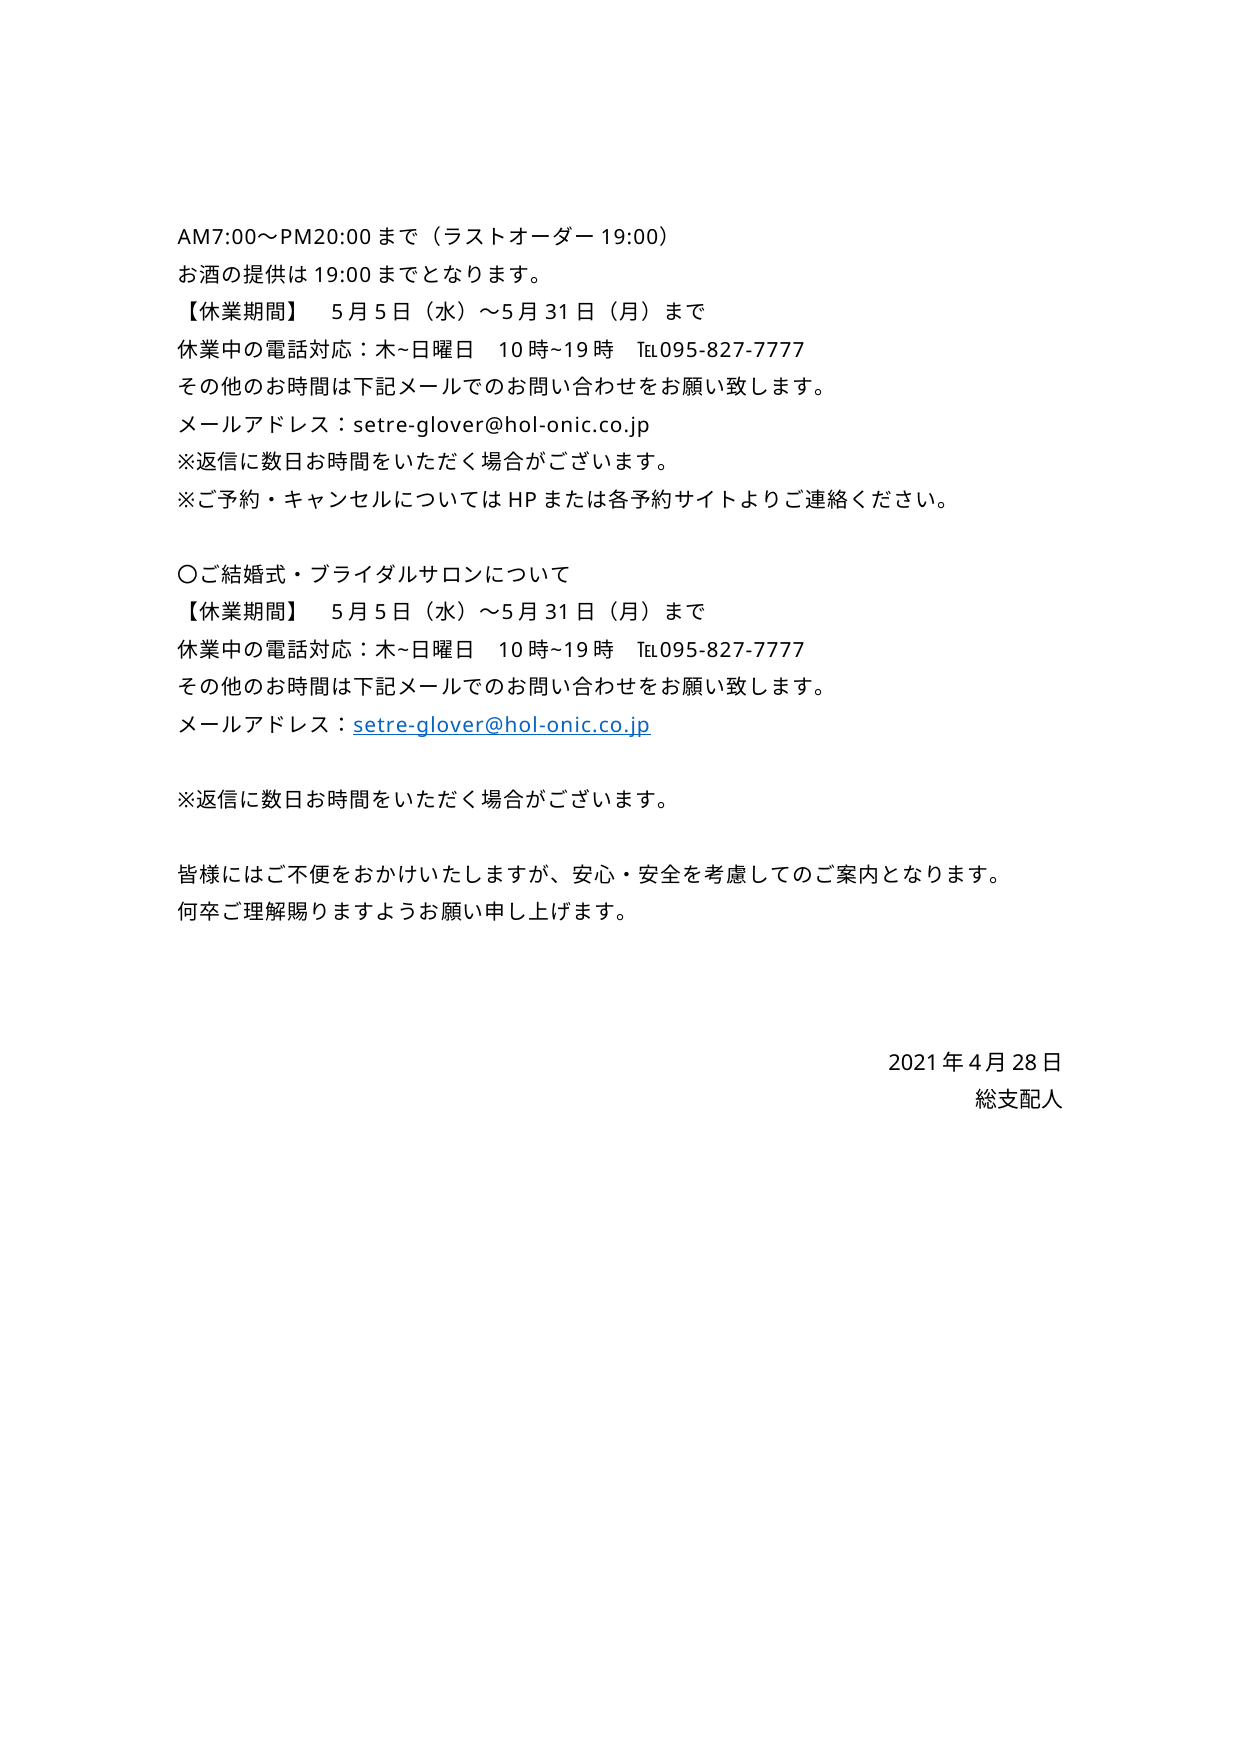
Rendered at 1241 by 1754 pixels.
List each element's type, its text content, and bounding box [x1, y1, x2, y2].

text 休業中の電話対応：木~日曜日 10時~19時 ℡095-827-7777 [177, 629, 1063, 667]
text 【休業期間】 5月5日（水）〜5月31日（月）まで [177, 592, 1063, 629]
text 〇ご結婚式・ブライダルサロンについて [177, 554, 1063, 592]
text ※返信に数日お時間をいただく場合がございます。 [177, 779, 1063, 817]
text ※返信に数日お時間をいただく場合がございます。 [177, 442, 1063, 479]
text 皆様にはご不便をおかけいたしますが、安心・安全を考慮してのご案内となります。 何卒ご理解賜りますようお願い申し上げます。 [177, 854, 1063, 1004]
text ※ご予約・キャンセルについてはHPまたは各予約サイトよりご連絡ください。 [177, 479, 1063, 517]
text 2021年4月28日 [177, 1042, 1063, 1079]
text AM7:00～PM20:00まで（ラストオーダー19:00） [177, 217, 1063, 254]
text 休業中の電話対応：木~日曜日 10時~19時 ℡095-827-7777 [177, 329, 1063, 367]
text その他のお時間は下記メールでのお問い合わせをお願い致します。 メールアドレス：setre-glover@hol-onic.co.jp [177, 667, 1063, 742]
text 総支配人 [177, 1079, 1063, 1117]
text お酒の提供は19:00までとなります。 【休業期間】 5月5日（水）〜5月31日（月）まで [177, 254, 1063, 329]
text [177, 367, 1063, 442]
